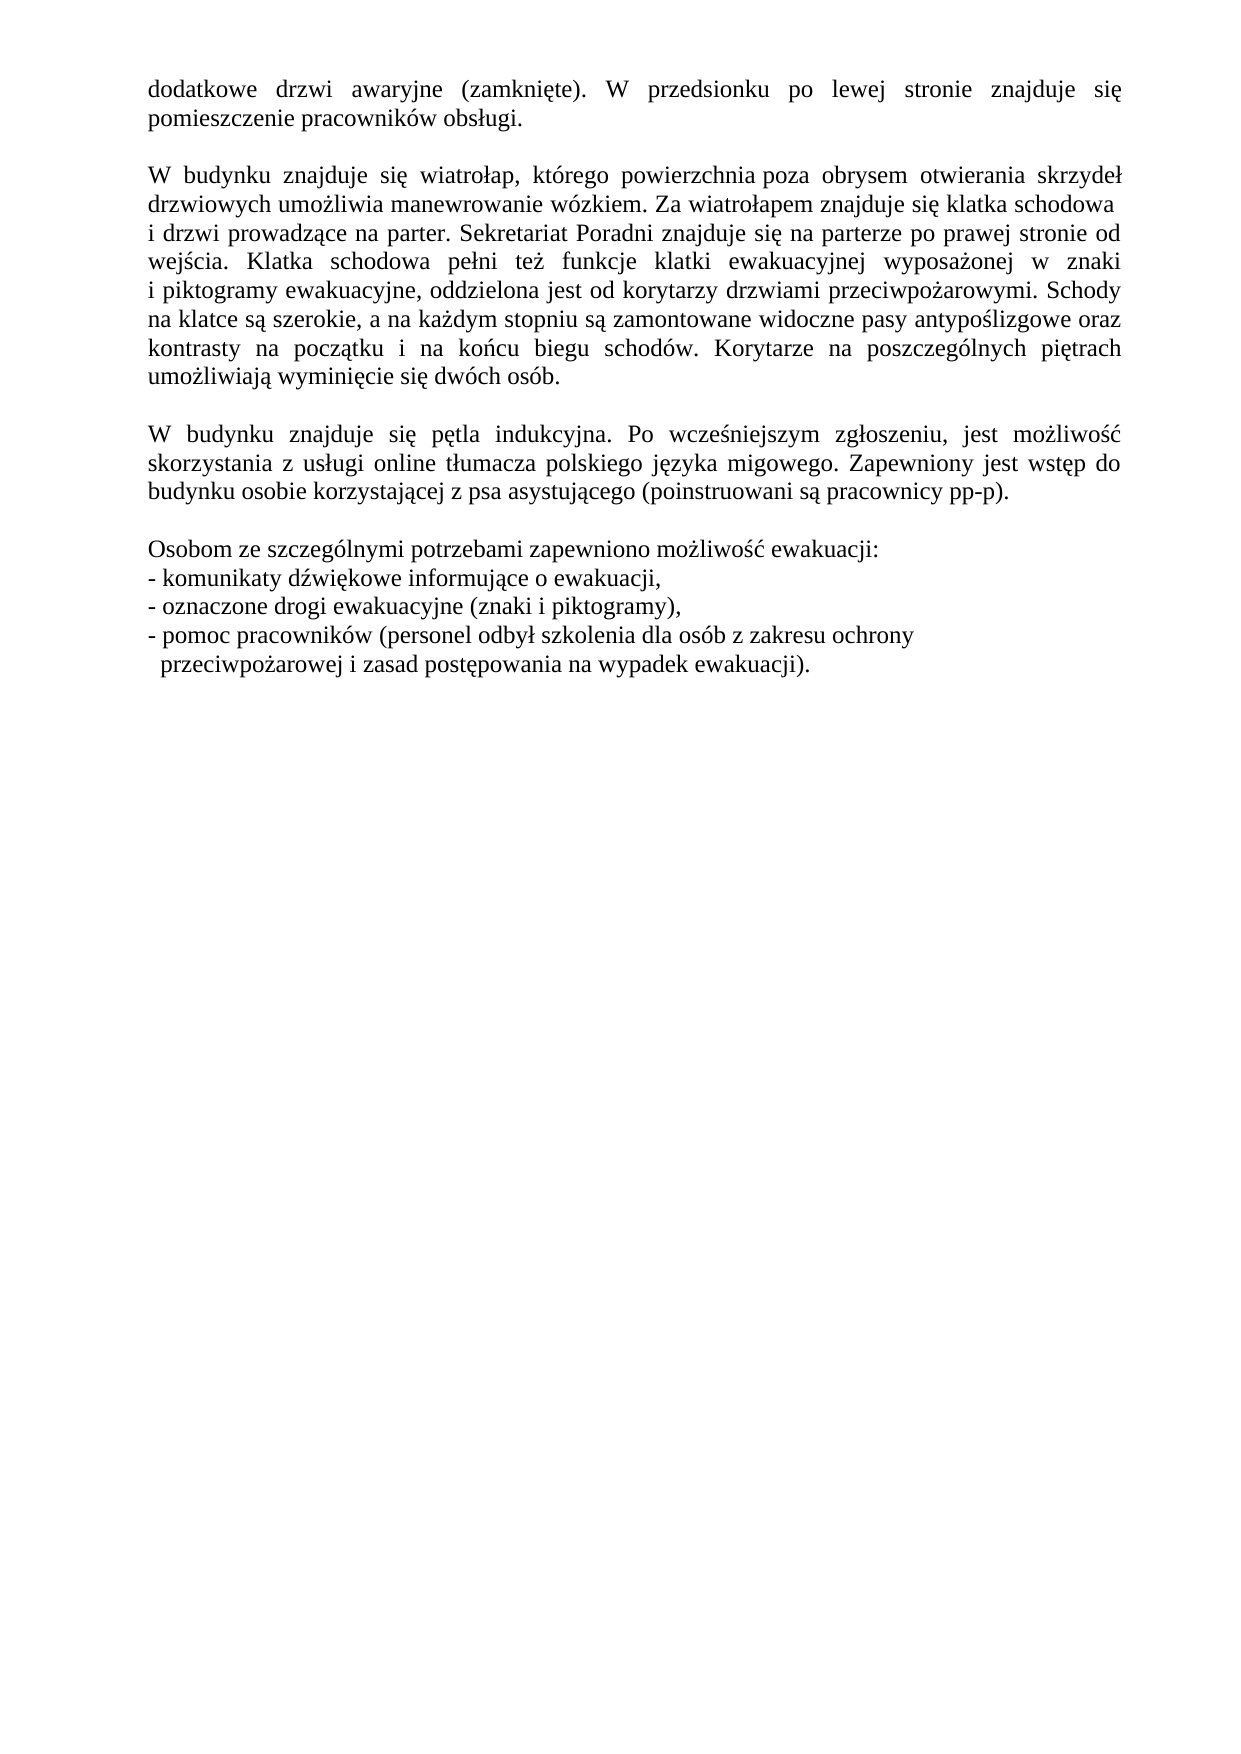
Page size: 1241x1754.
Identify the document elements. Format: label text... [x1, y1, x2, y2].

text Osobom ze szczególnymi potrzebami zapewniono możliwość ewakuacji: [148, 534, 1122, 563]
text W budynku znajduje się wiatrołap, którego powierzchnia poza obrysem otwierania skrzydeł drzwiowych umożliwia manewrowanie wózkiem. Za wiatrołapem znajduje się klatka schodowa i drzwi prowadzące na parter. Sekretariat Poradni znajduje się na parterze po prawej stronie od wejścia. Klatka schodowa pełni też funkcje klatki ewakuacyjnej wyposażonej w znaki i piktogramy ewakuacyjne, oddzielona jest od korytarzy drzwiami przeciwpożarowymi. Schody na klatce są szerokie, a na każdym stopniu są zamontowane widoczne pasy antypoślizgowe oraz kontrasty na początku i na końcu biegu schodów. Korytarze na poszczególnych piętrach umożliwiają wyminięcie się dwóch osób. [148, 131, 1122, 390]
text - komunikaty dźwiękowe informujące o ewakuacji, [148, 563, 1122, 591]
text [148, 74, 1122, 131]
text - pomoc pracowników (personel odbył szkolenia dla osób z zakresu ochrony [148, 620, 1122, 649]
text przeciwpożarowej i zasad postępowania na wypadek ewakuacji). [148, 649, 1122, 678]
text - oznaczone drogi ewakuacyjne (znaki i piktogramy), [148, 591, 1122, 620]
text W budynku znajduje się pętla indukcyjna. Po wcześniejszym zgłoszeniu, jest możliwość skorzystania z usługi online tłumacza polskiego języka migowego. Zapewniony jest wstęp do budynku osobie korzystającej z psa asystującego (poinstruowani są pracownicy pp-p). [148, 419, 1122, 505]
